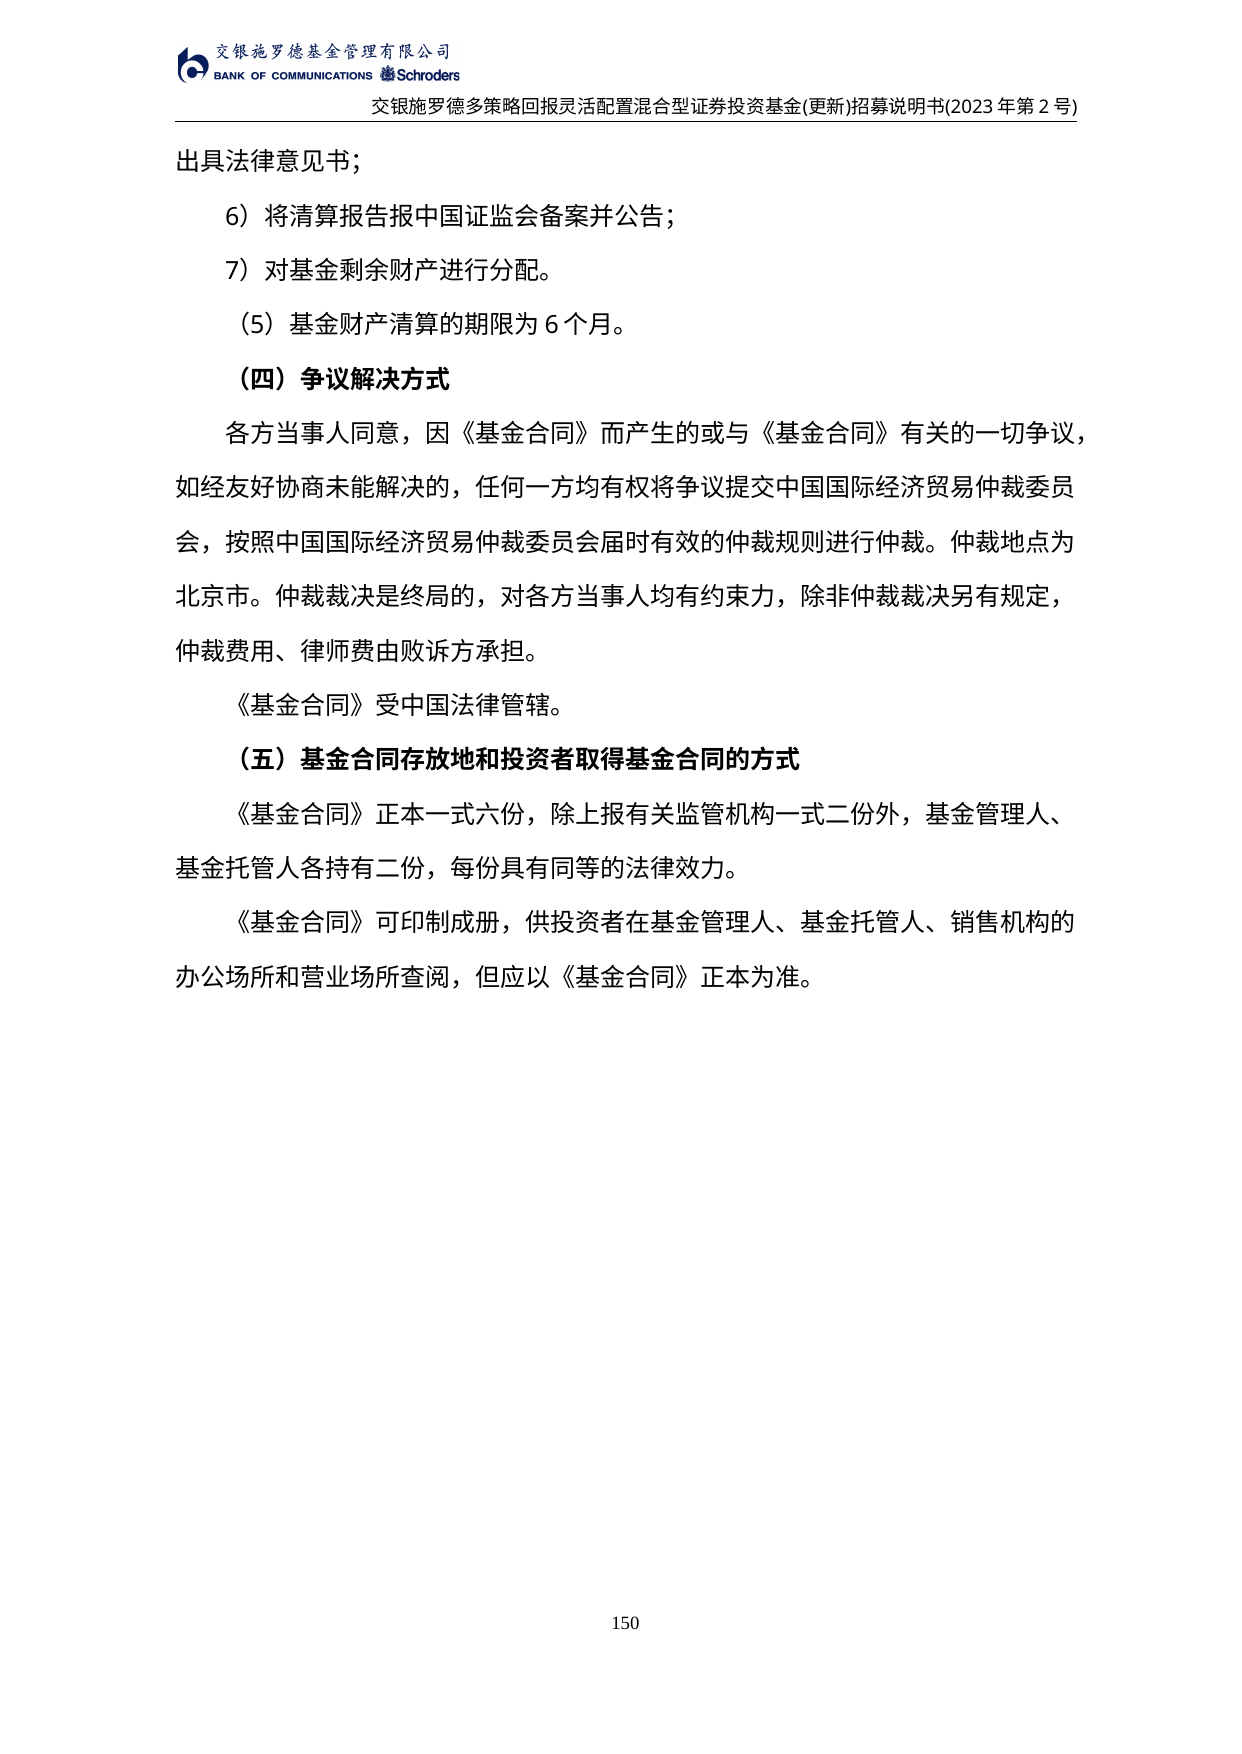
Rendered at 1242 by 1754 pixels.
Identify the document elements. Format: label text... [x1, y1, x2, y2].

text 各方当事人同意，因《基金合同》而产生的或与《基金合同》有关的一切争议，如经友好协商未能解决的，任何一方均有权将争议提交中国国际经济贸易仲裁委员会，按照中国国际经济贸易仲裁委员会届时有效的仲裁规则进行仲裁。仲裁地点为北京市。仲裁裁决是终局的，对各方当事人均有约束力，除非仲裁裁决另有规定，仲裁费用、律师费由败诉方承担。 [175, 413, 1077, 667]
text 6）将清算报告报中国证监会备案并公告； [175, 196, 1077, 232]
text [175, 142, 1077, 178]
text 7）对基金剩余财产进行分配。 [175, 250, 1077, 287]
text 《基金合同》正本一式六份，除上报有关监管机构一式二份外，基金管理人、基金托管人各持有二份，每份具有同等的法律效力。 [175, 794, 1077, 885]
text （五）基金合同存放地和投资者取得基金合同的方式 [175, 740, 1077, 776]
text （四）争议解决方式 [175, 359, 1077, 395]
text （5）基金财产清算的期限为6个月。 [175, 305, 1077, 341]
picture [178, 43, 460, 83]
text 《基金合同》受中国法律管辖。 [175, 685, 1077, 722]
text 《基金合同》可印制成册，供投资者在基金管理人、基金托管人、销售机构的办公场所和营业场所查阅，但应以《基金合同》正本为准。 [175, 903, 1077, 993]
